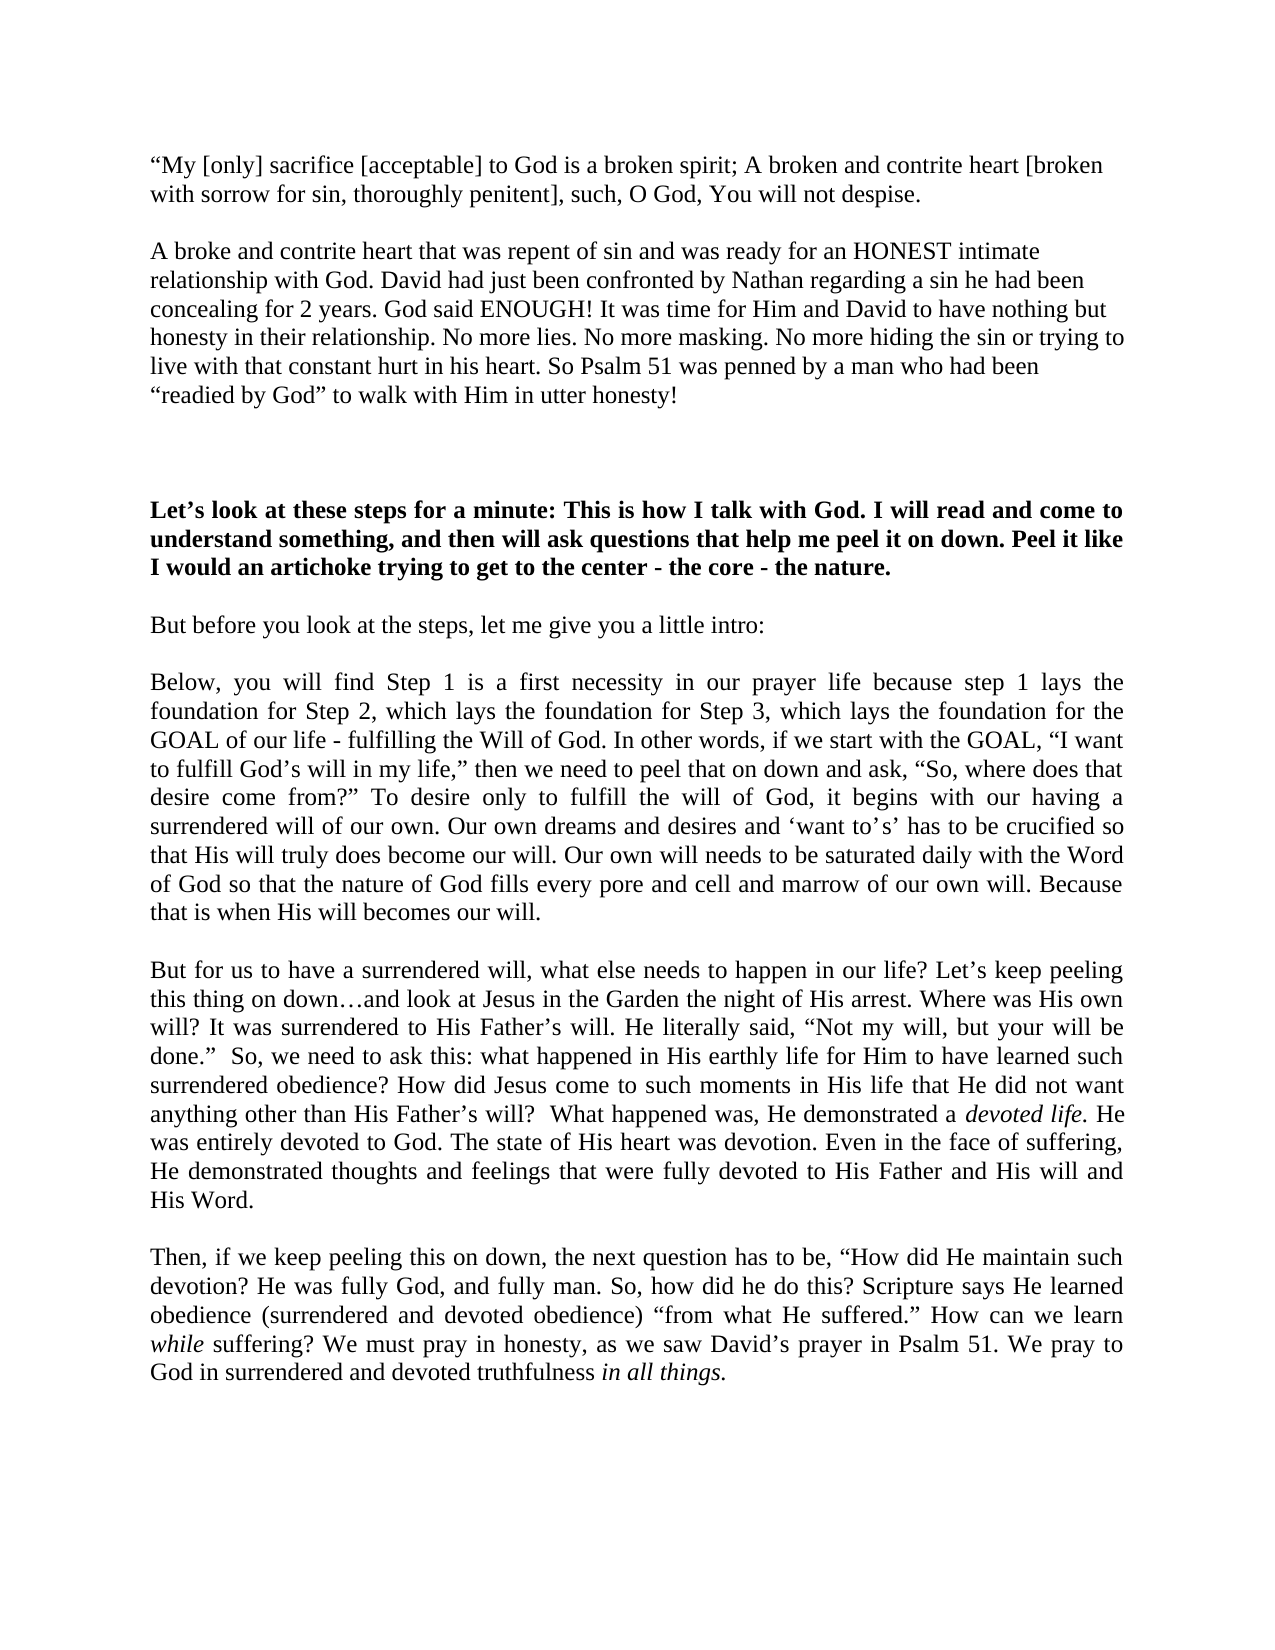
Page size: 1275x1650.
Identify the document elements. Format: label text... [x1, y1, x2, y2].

text But before you look at the steps, let me give you a little intro: [150, 610, 1125, 639]
text A broke and contrite heart that was repent of sin and was ready for an HONEST intimate relationship with God. David had just been confronted by Nathan regarding a sin he had been concealing for 2 years. God said ENOUGH! It was time for Him and David to have nothing but honesty in their relationship. No more lies. No more masking. No more hiding the sin or trying to live with that constant hurt in his heart. So Psalm 51 was penned by a man who had been “readied by God” to walk with Him in utter honesty! [150, 236, 1125, 409]
text “My [only] sacrifice [acceptable] to God is a broken spirit; A broken and contrite heart [broken with sorrow for sin, thoroughly penitent], such, O God, You will not despise. [150, 150, 1125, 207]
text Below, you will find Step 1 is a first necessity in our prayer life because step 1 lays the foundation for Step 2, which lays the foundation for Step 3, which lays the foundation for the GOAL of our life - fulfilling the Will of God. In other words, if we start with the GOAL, “I want to fulfill God’s will in my life,” then we need to peel that on down and ask, “So, where does that desire come from?” To desire only to fulfill the will of God, it begins with our having a surrendered will of our own. Our own dreams and desires and ‘want to’s’ has to be crucified so that His will truly does become our will. Our own will needs to be saturated daily with the Word of God so that the nature of God fills every pore and cell and marrow of our own will. Because that is when His will becomes our will. [150, 667, 1125, 926]
text Let’s look at these steps for a minute: This is how I talk with God. I will read and come to understand something, and then will ask questions that help me peel it on down. Peel it like I would an artichoke trying to get to the center - the core - the nature. [150, 495, 1125, 581]
text But for us to have a surrendered will, what else needs to happen in our life? Let’s keep peeling this thing on down…and look at Jesus in the Garden the night of His arrest. Where was His own will? It was surrendered to His Father’s will. He literally said, “Not my will, but your will be done.” So, we need to ask this: what happened in His earthly life for Him to have learned such surrendered obedience? How did Jesus come to such moments in His life that He did not want anything other than His Father’s will? What happened was, He demonstrated a devoted life. He was entirely devoted to God. The state of His heart was devotion. Even in the face of suffering, He demonstrated thoughts and feelings that were fully devoted to His Father and His will and His Word. [150, 955, 1125, 1214]
text Then, if we keep peeling this on down, the next question has to be, “How did He maintain such devotion? He was fully God, and fully man. So, how did he do this? Scripture says He learned obedience (surrendered and devoted obedience) “from what He suffered.” How can we learn while suffering? We must pray in honesty, as we saw David’s prayer in Psalm 51. We pray to God in surrendered and devoted truthfulness in all things. [150, 1242, 1125, 1386]
